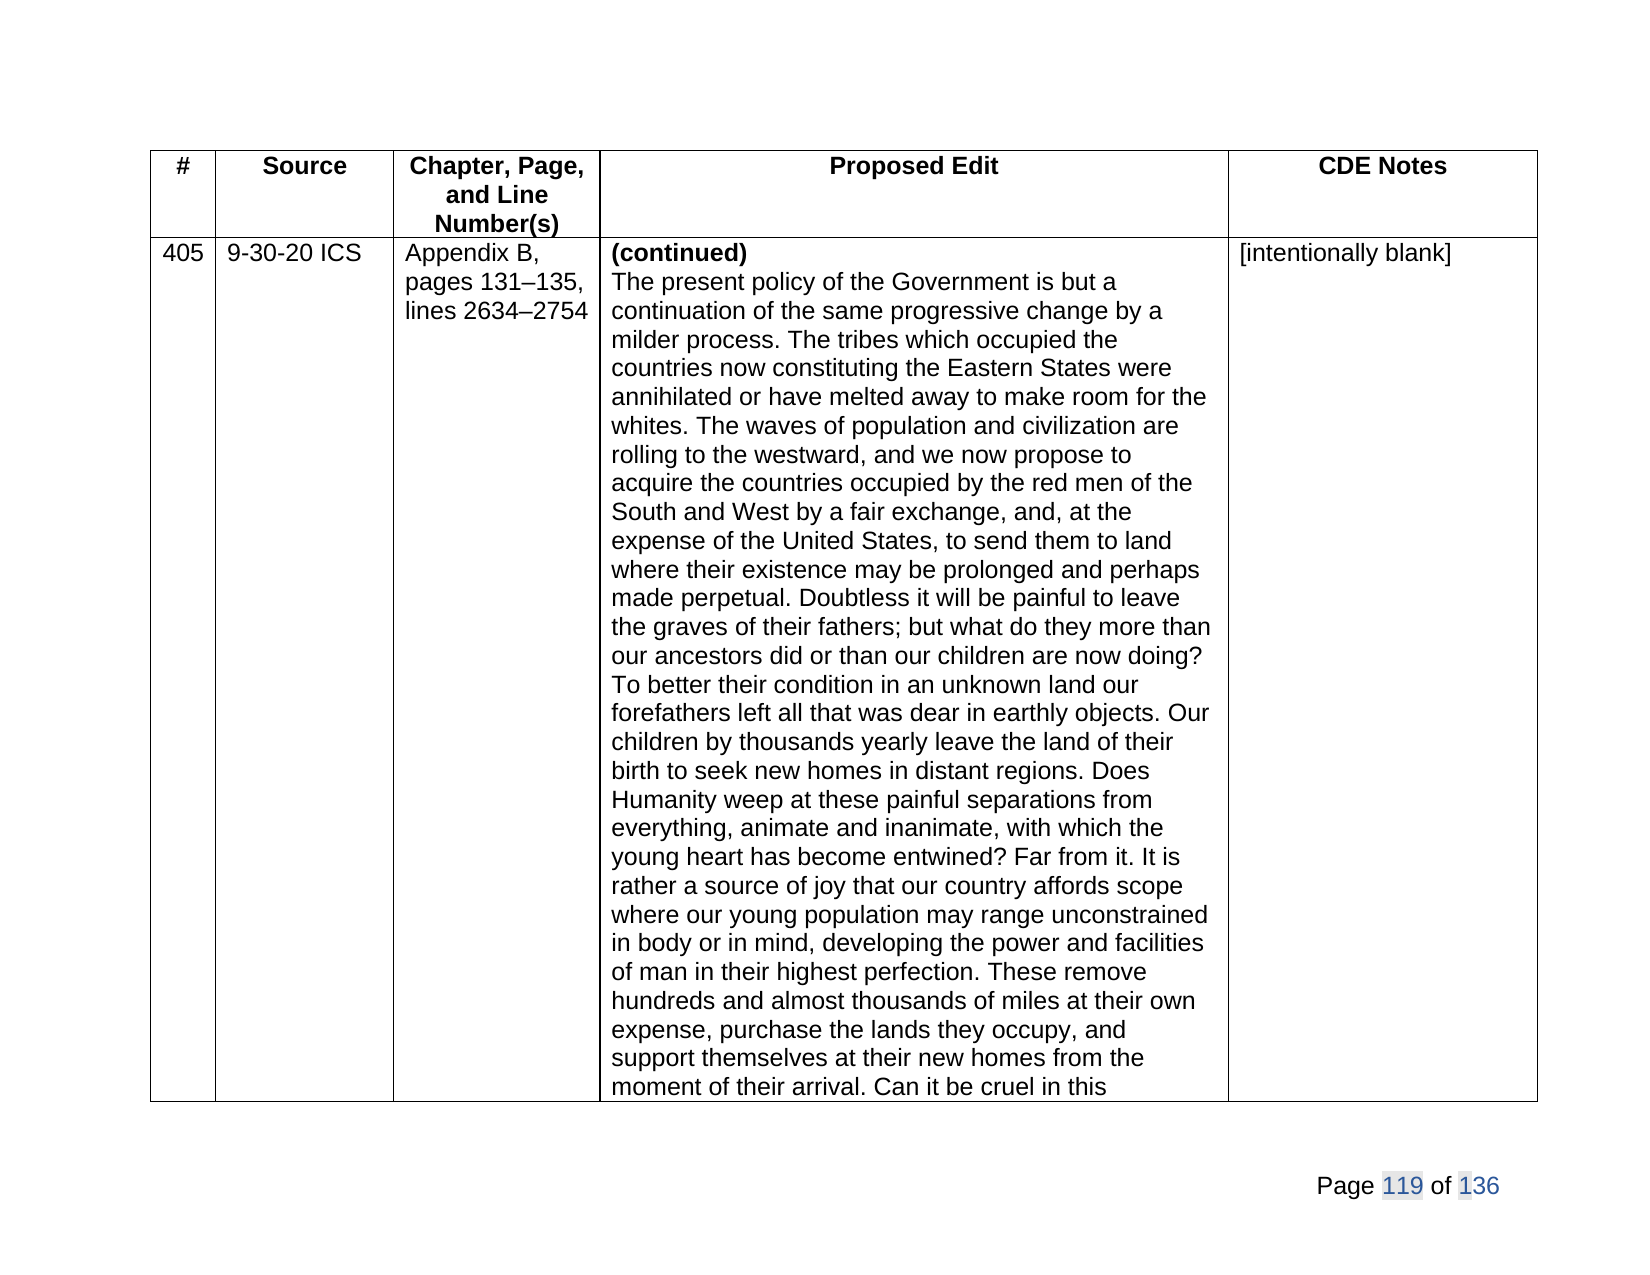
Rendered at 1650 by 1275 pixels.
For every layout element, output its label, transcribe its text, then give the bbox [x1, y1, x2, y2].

table_cell 9-30-20 ICS [216, 238, 393, 1101]
table_cell [intentionally blank] [1229, 238, 1537, 1101]
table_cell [394, 238, 599, 1101]
table_cell (continued) The present policy of the Government is but a continuation of the same progressive change by a milder process. The tribes which occupied the countries now constituting the Eastern States were annihilated or have melted away to make room for the whites. The waves of population and civilization are rolling to the westward, and we now propose to acquire the countries occupied by the red men of the South and West by a fair exchange, and, at the expense of the United States, to send them to land where their existence may be prolonged and perhaps made perpetual. Doubtless it will be painful to leave the graves of their fathers; but what do they more than our ancestors did or than our children are now doing? To better their condition in an unknown land our forefathers left all that was dear in earthly objects. Our children by thousands yearly leave the land of their birth to seek new homes in distant regions. Does Humanity weep at these painful separations from everything, animate and inanimate, with which the young heart has become entwined? Far from it. It is rather a source of joy that our country affords scope where our young population may range unconstrained in body or in mind, developing the power and facilities of man in their highest perfection. These remove hundreds and almost thousands of miles at their own expense, purchase the lands they occupy, and support themselves at their new homes from the moment of their arrival. Can it be cruel in this [601, 238, 1228, 1101]
table_header # [151, 151, 215, 237]
table_header CDE Notes [1229, 151, 1537, 237]
table_header Proposed Edit [601, 151, 1228, 237]
table_cell 405 [151, 238, 215, 1101]
table_header Chapter, Page, and Line Number(s) [394, 151, 599, 237]
table_header Source [216, 151, 393, 237]
